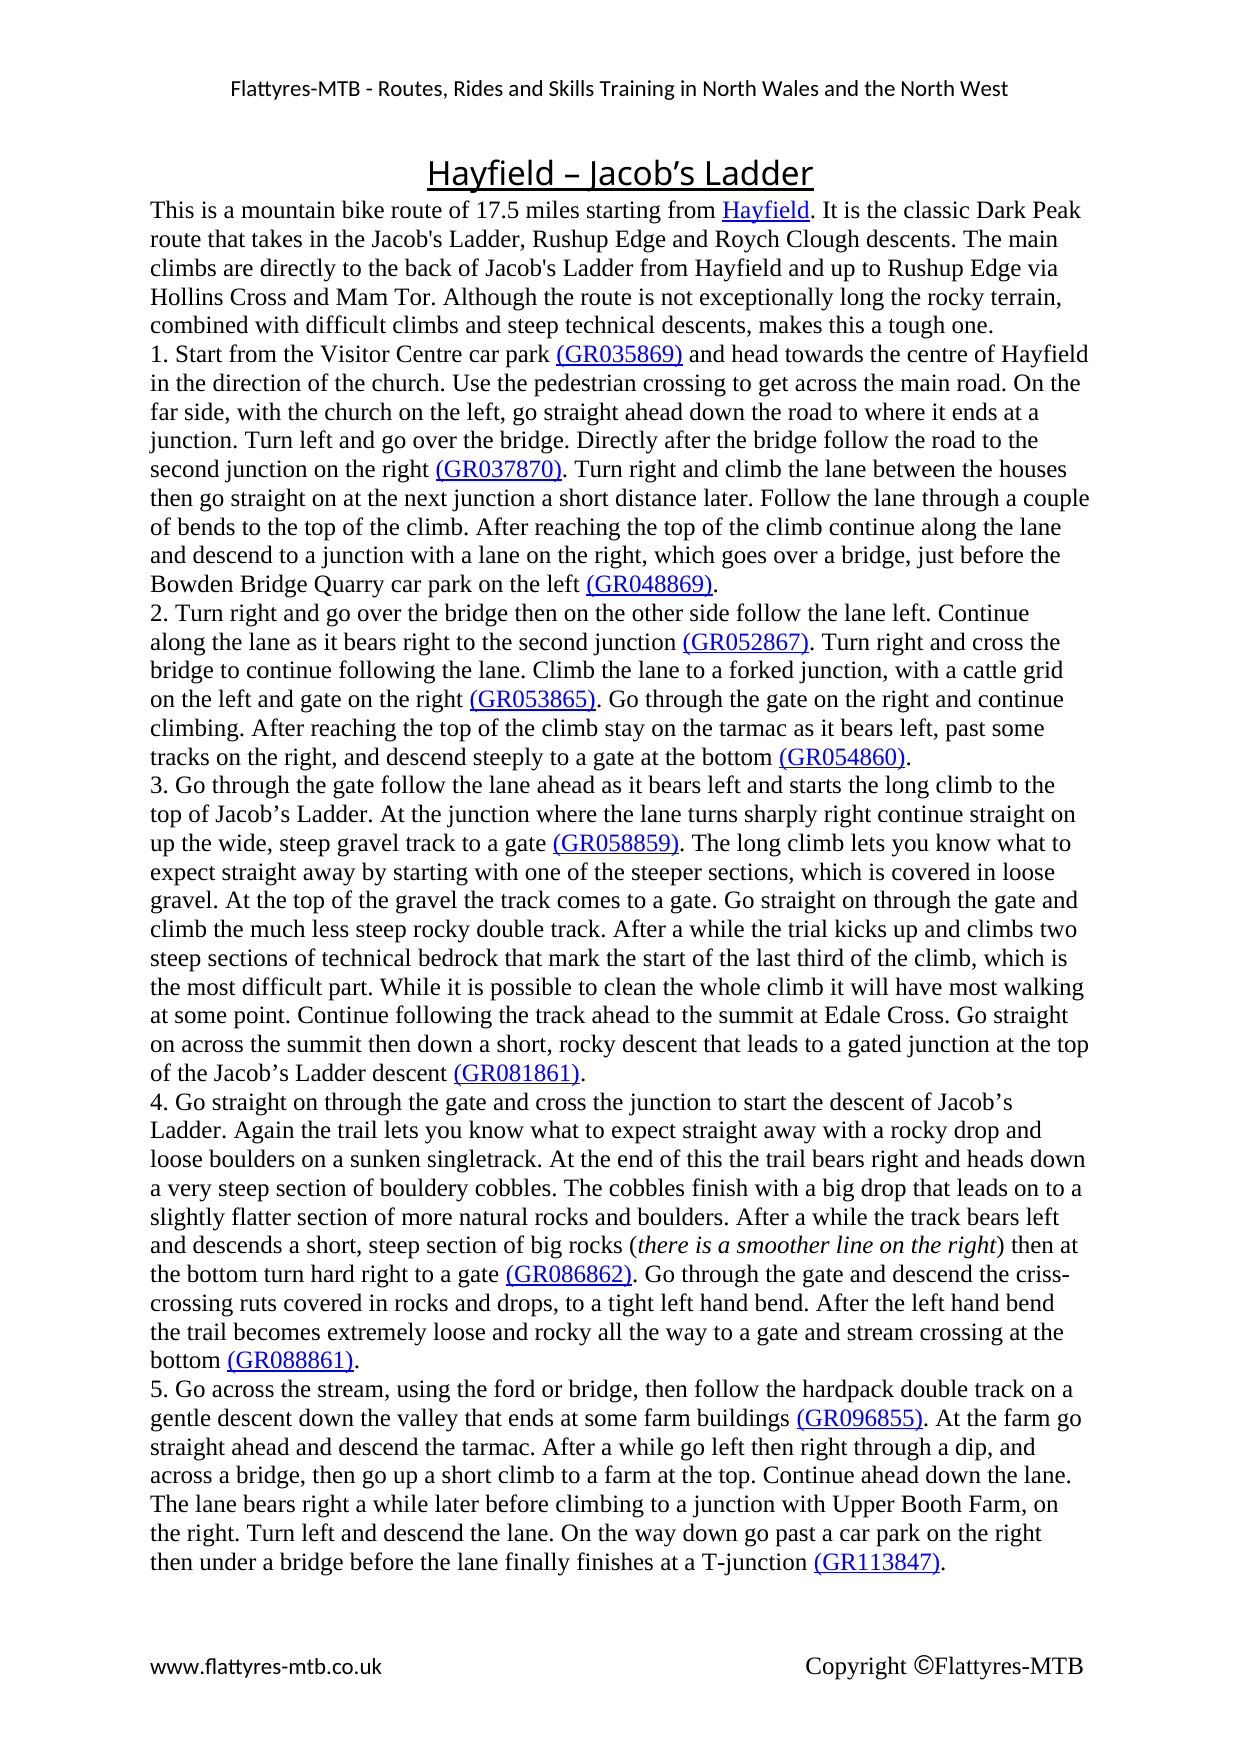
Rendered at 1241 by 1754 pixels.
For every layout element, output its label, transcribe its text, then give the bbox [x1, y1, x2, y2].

text This is a mountain bike route of 17.5 miles starting from Hayfield. It is the classic Dark Peak route that takes in the Jacob's Ladder, Rushup Edge and Roych Clough descents. The main climbs are directly to the back of Jacob's Ladder from Hayfield and up to Rushup Edge via Hollins Cross and Mam Tor. Although the route is not exceptionally long the rocky terrain, combined with difficult climbs and steep technical descents, makes this a tough one. [150, 195, 1090, 339]
text 5. Go across the stream, using the ford or bridge, then follow the hardpack double track on a gentle descent down the valley that ends at some farm buildings (GR096855). At the farm go straight ahead and descend the tarmac. After a while go left then right through a dip, and across a bridge, then go up a short climb to a farm at the top. Continue ahead down the lane. The lane bears right a while later before climbing to a junction with Upper Booth Farm, on the right. Turn left and descend the lane. On the way down go past a car park on the right then under a bridge before the lane finally finishes at a T-junction (GR113847). [150, 1374, 1090, 1575]
text Hayfield – Jacob’s Ladder [150, 150, 1090, 195]
text 3. Go through the gate follow the lane ahead as it bears left and starts the long climb to the top of Jacob’s Ladder. At the junction where the lane turns sharply right continue straight on up the wide, steep gravel track to a gate (GR058859). The long climb lets you know what to expect straight away by starting with one of the steeper sections, which is covered in loose gravel. At the top of the gravel the track comes to a gate. Go straight on through the gate and climb the much less steep rocky double track. After a while the trial kicks up and climbs two steep sections of technical bedrock that mark the start of the last third of the climb, which is the most difficult part. While it is possible to clean the whole climb it will have most walking at some point. Continue following the track ahead to the summit at Edale Cross. Go straight on across the summit then down a short, rocky descent that leads to a gated junction at the top of the Jacob’s Ladder descent (GR081861). [150, 770, 1090, 1087]
text 4. Go straight on through the gate and cross the junction to start the descent of Jacob’s Ladder. Again the trail lets you know what to expect straight away with a rocky drop and loose boulders on a sunken singletrack. At the end of this the trail bears right and heads down a very steep section of bouldery cobbles. The cobbles finish with a big drop that leads on to a slightly flatter section of more natural rocks and boulders. After a while the track bears left and descends a short, steep section of big rocks (there is a smoother line on the right) then at the bottom turn hard right to a gate (GR086862). Go through the gate and descend the criss-crossing ruts covered in rocks and drops, to a tight left hand bend. After the left hand bend the trail becomes extremely loose and rocky all the way to a gate and stream crossing at the bottom (GR088861). [150, 1087, 1090, 1374]
text 1. Start from the Visitor Centre car park (GR035869) and head towards the centre of Hayfield in the direction of the church. Use the pedestrian crossing to get across the main road. On the far side, with the church on the left, go straight ahead down the road to where it ends at a junction. Turn left and go over the bridge. Directly after the bridge follow the road to the second junction on the right (GR037870). Turn right and climb the lane between the houses then go straight on at the next junction a short distance later. Follow the lane through a couple of bends to the top of the climb. After reaching the top of the climb continue along the lane and descend to a junction with a lane on the right, which goes over a bridge, just before the Bowden Bridge Quarry car park on the left (GR048869). [150, 339, 1090, 598]
text 2. Turn right and go over the bridge then on the other side follow the lane left. Continue along the lane as it bears right to the second junction (GR052867). Turn right and cross the bridge to continue following the lane. Climb the lane to a forked junction, with a cattle grid on the left and gate on the right (GR053865). Go through the gate on the right and continue climbing. After reaching the top of the climb stay on the tarmac as it bears left, past some tracks on the right, and descend steeply to a gate at the bottom (GR054860). [150, 598, 1090, 770]
